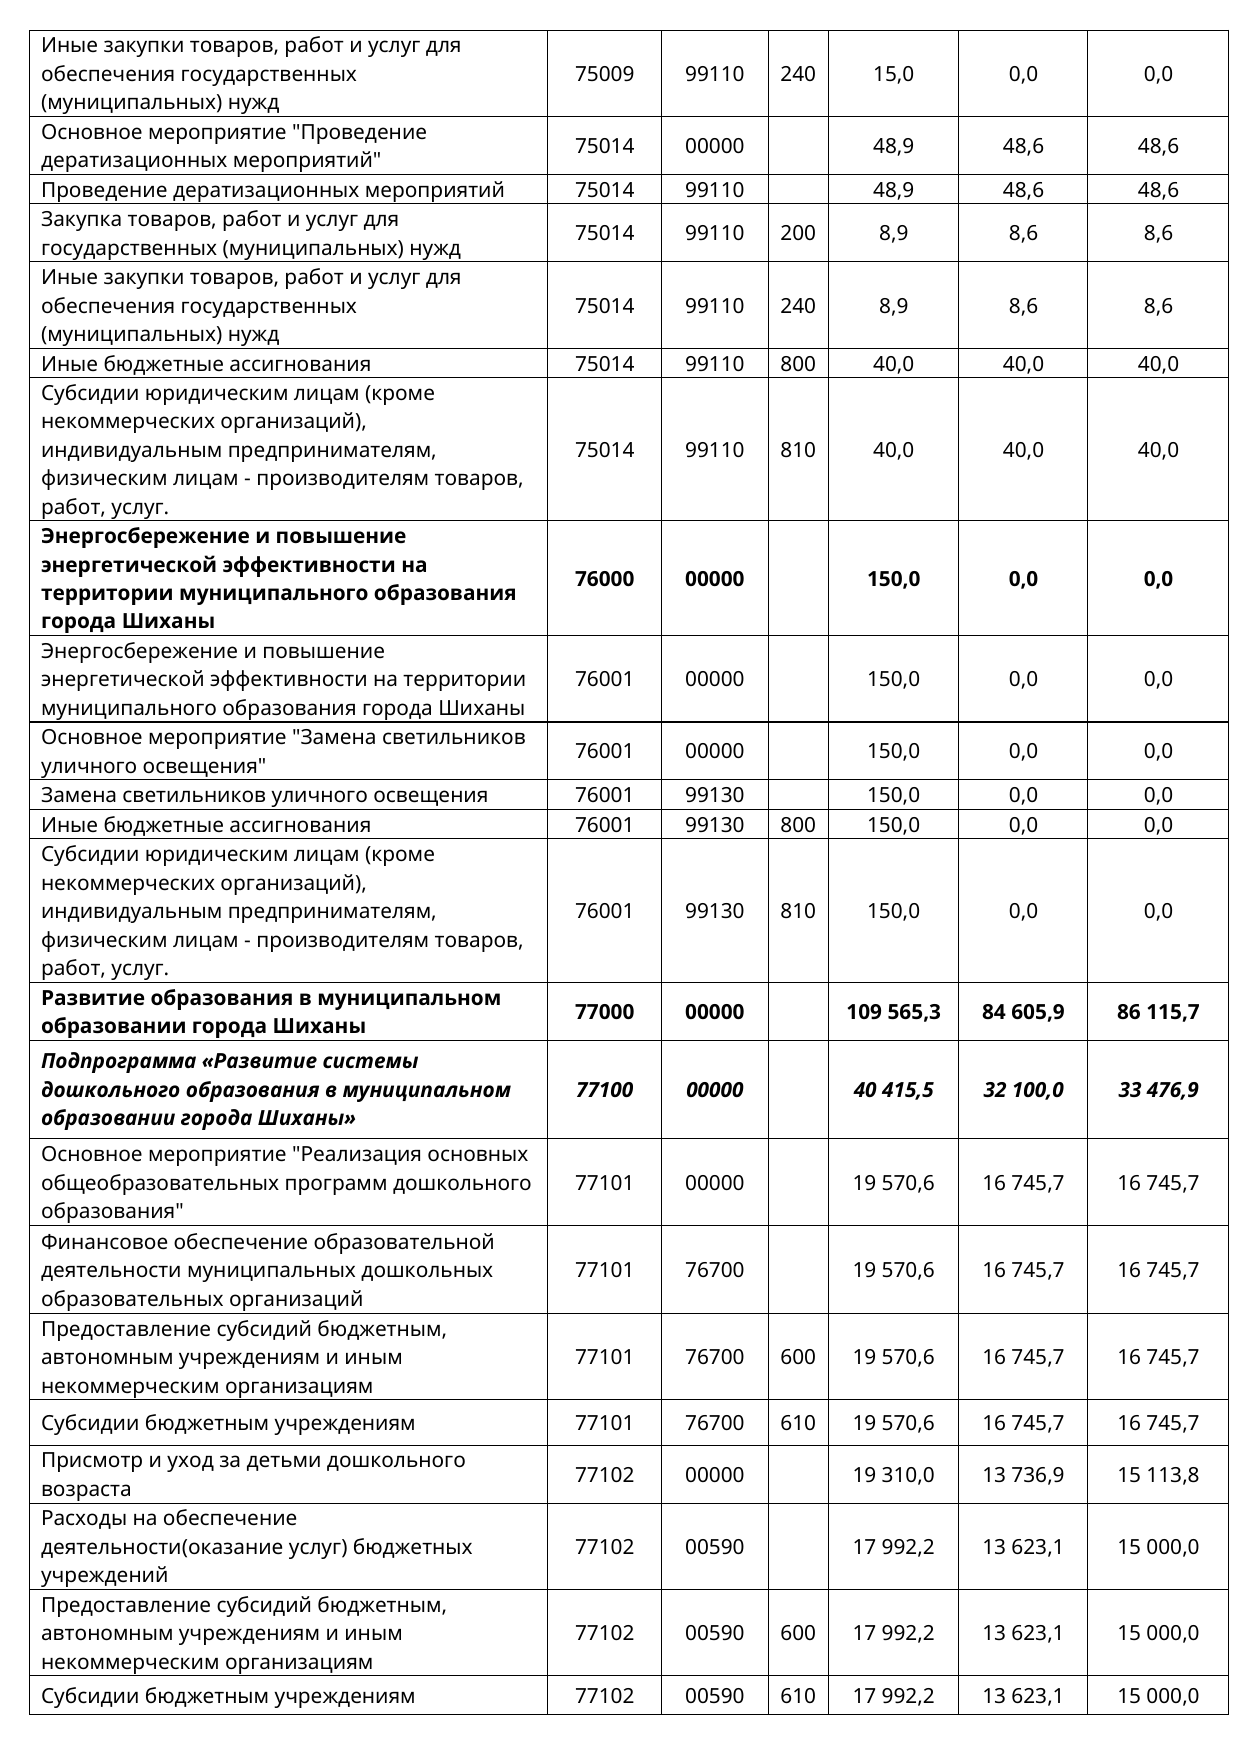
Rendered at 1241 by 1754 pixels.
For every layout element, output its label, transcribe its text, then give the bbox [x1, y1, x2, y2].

table_cell 810 [769, 378, 828, 520]
table_cell 00000 [662, 1041, 768, 1138]
table_cell 76001 [548, 780, 661, 809]
table_cell 76001 [548, 636, 661, 721]
table_cell 99110 [662, 175, 768, 203]
table_cell 0,0 [959, 839, 1087, 982]
table_cell [769, 117, 828, 174]
table_cell 77000 [548, 983, 661, 1039]
table_cell 16 745,7 [1088, 1226, 1228, 1313]
table_cell 0,0 [1088, 521, 1228, 635]
table_cell 00000 [662, 723, 768, 779]
table_cell 00000 [662, 636, 768, 721]
table_cell 00000 [662, 521, 768, 635]
table_cell [769, 521, 828, 635]
table_cell 77101 [548, 1400, 661, 1444]
table_cell 17 992,2 [829, 1504, 958, 1589]
table_cell 0,0 [1088, 636, 1228, 721]
table_cell 00000 [662, 117, 768, 174]
table_cell Основное мероприятие "Реализация основных общеобразовательных программ дошкольного образования" [30, 1139, 547, 1225]
table_cell 16 745,7 [959, 1314, 1087, 1399]
table_cell 40,0 [1088, 378, 1228, 520]
table_cell Замена светильников уличного освещения [30, 780, 547, 809]
table_cell 99110 [662, 378, 768, 520]
table_cell Энергосбережение и повышение энергетической эффективности на территории муниципального образования города Шиханы [30, 521, 547, 635]
table_cell 76001 [548, 810, 661, 838]
table_cell 17 992,2 [829, 1590, 958, 1675]
table_cell 0,0 [959, 31, 1087, 116]
table_cell Субсидии бюджетным учреждениям [30, 1676, 547, 1714]
table_cell 76700 [662, 1226, 768, 1313]
table_cell 600 [769, 1590, 828, 1675]
table_cell Иные закупки товаров, работ и услуг для обеспечения государственных (муниципальных) нужд [30, 262, 547, 348]
table_cell 99130 [662, 839, 768, 982]
table_cell 00000 [662, 1446, 768, 1502]
table_cell 32 100,0 [959, 1041, 1087, 1138]
table_cell Основное мероприятие "Замена светильников уличного освещения" [30, 723, 547, 779]
table_cell 8,6 [959, 204, 1087, 261]
table_cell 15 000,0 [1088, 1504, 1228, 1589]
table_cell 600 [769, 1314, 828, 1399]
table_cell 77102 [548, 1446, 661, 1502]
table_cell 150,0 [829, 810, 958, 838]
table_cell 240 [769, 31, 828, 116]
table_cell [769, 1041, 828, 1138]
table_cell Присмотр и уход за детьми дошкольного возраста [30, 1446, 547, 1502]
table_cell Иные бюджетные ассигнования [30, 349, 547, 377]
table_cell 76700 [662, 1314, 768, 1399]
table_cell Субсидии юридическим лицам (кроме некоммерческих организаций), индивидуальным предпринимателям, физическим лицам - производителям товаров, работ, услуг. [30, 839, 547, 982]
table_cell 13 623,1 [959, 1504, 1087, 1589]
table_cell Развитие образования в муниципальном образовании города Шиханы [30, 983, 547, 1039]
table_cell 0,0 [959, 723, 1087, 779]
table_cell 76001 [548, 839, 661, 982]
table_cell 40,0 [829, 378, 958, 520]
table_cell Энергосбережение и повышение энергетической эффективности на территории муниципального образования города Шиханы [30, 636, 547, 721]
table_cell 77101 [548, 1226, 661, 1313]
table_cell 75014 [548, 349, 661, 377]
table_cell 16 745,7 [1088, 1139, 1228, 1225]
table_cell 48,6 [959, 117, 1087, 174]
table_cell Основное мероприятие "Проведение дератизационных мероприятий" [30, 117, 547, 174]
table_cell 77102 [548, 1504, 661, 1589]
table_cell 13 623,1 [959, 1676, 1087, 1714]
table_cell 40 415,5 [829, 1041, 958, 1138]
table_cell 40,0 [959, 349, 1087, 377]
table_cell 00000 [662, 983, 768, 1039]
table_cell 77102 [548, 1676, 661, 1714]
table_cell 0,0 [1088, 780, 1228, 809]
table_cell 610 [769, 1676, 828, 1714]
table_cell [769, 780, 828, 809]
table_cell 75014 [548, 204, 661, 261]
table_cell 77101 [548, 1314, 661, 1399]
table_cell 75014 [548, 175, 661, 203]
table_cell 800 [769, 349, 828, 377]
table_cell 8,9 [829, 262, 958, 348]
table_cell Субсидии юридическим лицам (кроме некоммерческих организаций), индивидуальным предпринимателям, физическим лицам - производителям товаров, работ, услуг. [30, 378, 547, 520]
table_cell 48,6 [1088, 117, 1228, 174]
table_cell 150,0 [829, 839, 958, 982]
table_cell 99130 [662, 780, 768, 809]
table_cell 48,9 [829, 175, 958, 203]
table_cell 33 476,9 [1088, 1041, 1228, 1138]
table_cell 17 992,2 [829, 1676, 958, 1714]
table_cell 99110 [662, 204, 768, 261]
table_cell 99110 [662, 262, 768, 348]
table_cell 75014 [548, 262, 661, 348]
table_cell 76000 [548, 521, 661, 635]
table_cell 0,0 [1088, 723, 1228, 779]
table_cell 77100 [548, 1041, 661, 1138]
table_cell 150,0 [829, 780, 958, 809]
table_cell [30, 31, 547, 116]
table_cell 19 570,6 [829, 1400, 958, 1444]
table_cell 00590 [662, 1590, 768, 1675]
table_cell 0,0 [1088, 31, 1228, 116]
table_cell 15 000,0 [1088, 1676, 1228, 1714]
table_cell Финансовое обеспечение образовательной деятельности муниципальных дошкольных образовательных организаций [30, 1226, 547, 1313]
table_cell 48,6 [1088, 175, 1228, 203]
table_cell 77102 [548, 1590, 661, 1675]
table_cell 99130 [662, 810, 768, 838]
table_cell 150,0 [829, 521, 958, 635]
table_cell 0,0 [1088, 839, 1228, 982]
table_cell 19 310,0 [829, 1446, 958, 1502]
table_cell 48,6 [959, 175, 1087, 203]
table_cell 200 [769, 204, 828, 261]
table_cell 19 570,6 [829, 1314, 958, 1399]
table_cell [769, 636, 828, 721]
table_cell Предоставление субсидий бюджетным, автономным учреждениям и иным некоммерческим организациям [30, 1314, 547, 1399]
table_cell 75009 [548, 31, 661, 116]
table_cell 19 570,6 [829, 1139, 958, 1225]
table_cell 16 745,7 [959, 1400, 1087, 1444]
table_cell 75014 [548, 117, 661, 174]
table_cell 15 113,8 [1088, 1446, 1228, 1502]
table_cell 99110 [662, 31, 768, 116]
table_cell 16 745,7 [1088, 1400, 1228, 1444]
table_cell 19 570,6 [829, 1226, 958, 1313]
table_cell 0,0 [959, 780, 1087, 809]
table_cell 610 [769, 1400, 828, 1444]
table_cell [769, 1504, 828, 1589]
table_cell 8,6 [1088, 262, 1228, 348]
table_cell 77101 [548, 1139, 661, 1225]
table_cell 40,0 [959, 378, 1087, 520]
table_cell 00590 [662, 1504, 768, 1589]
table_cell [769, 983, 828, 1039]
table_cell 810 [769, 839, 828, 982]
table_cell 00000 [662, 1139, 768, 1225]
table_cell 240 [769, 262, 828, 348]
table_cell 48,9 [829, 117, 958, 174]
table_cell 8,6 [959, 262, 1087, 348]
table_cell 16 745,7 [959, 1226, 1087, 1313]
table_cell 00590 [662, 1676, 768, 1714]
table_cell 75014 [548, 378, 661, 520]
table_cell [769, 1226, 828, 1313]
table_cell 99110 [662, 349, 768, 377]
table_cell Иные бюджетные ассигнования [30, 810, 547, 838]
table_cell Подпрограмма «Развитие системы дошкольного образования в муниципальном образовании города Шиханы» [30, 1041, 547, 1138]
table_cell Предоставление субсидий бюджетным, автономным учреждениям и иным некоммерческим организациям [30, 1590, 547, 1675]
table_cell 15 000,0 [1088, 1590, 1228, 1675]
table_cell 0,0 [959, 810, 1087, 838]
table_cell 76001 [548, 723, 661, 779]
table_cell 13 736,9 [959, 1446, 1087, 1502]
table_cell 150,0 [829, 636, 958, 721]
table_cell 16 745,7 [1088, 1314, 1228, 1399]
table_cell 109 565,3 [829, 983, 958, 1039]
table_cell 0,0 [959, 521, 1087, 635]
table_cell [30, 204, 547, 261]
table_cell 8,9 [829, 204, 958, 261]
table_cell 0,0 [959, 636, 1087, 721]
table_cell 15,0 [829, 31, 958, 116]
table_cell 40,0 [829, 349, 958, 377]
table_cell [769, 723, 828, 779]
table_cell 84 605,9 [959, 983, 1087, 1039]
table_cell Проведение дератизационных мероприятий [30, 175, 547, 203]
table_cell 800 [769, 810, 828, 838]
table_cell Расходы на обеспечение деятельности(оказание услуг) бюджетных учреждений [30, 1504, 547, 1589]
table_cell 150,0 [829, 723, 958, 779]
table_cell 76700 [662, 1400, 768, 1444]
table_cell [769, 175, 828, 203]
table_cell [769, 1446, 828, 1502]
table_cell 86 115,7 [1088, 983, 1228, 1039]
table_cell 0,0 [1088, 810, 1228, 838]
table_cell [769, 1139, 828, 1225]
table_cell 16 745,7 [959, 1139, 1087, 1225]
table_cell 8,6 [1088, 204, 1228, 261]
table_cell 13 623,1 [959, 1590, 1087, 1675]
table_cell 40,0 [1088, 349, 1228, 377]
table_cell Субсидии бюджетным учреждениям [30, 1400, 547, 1444]
